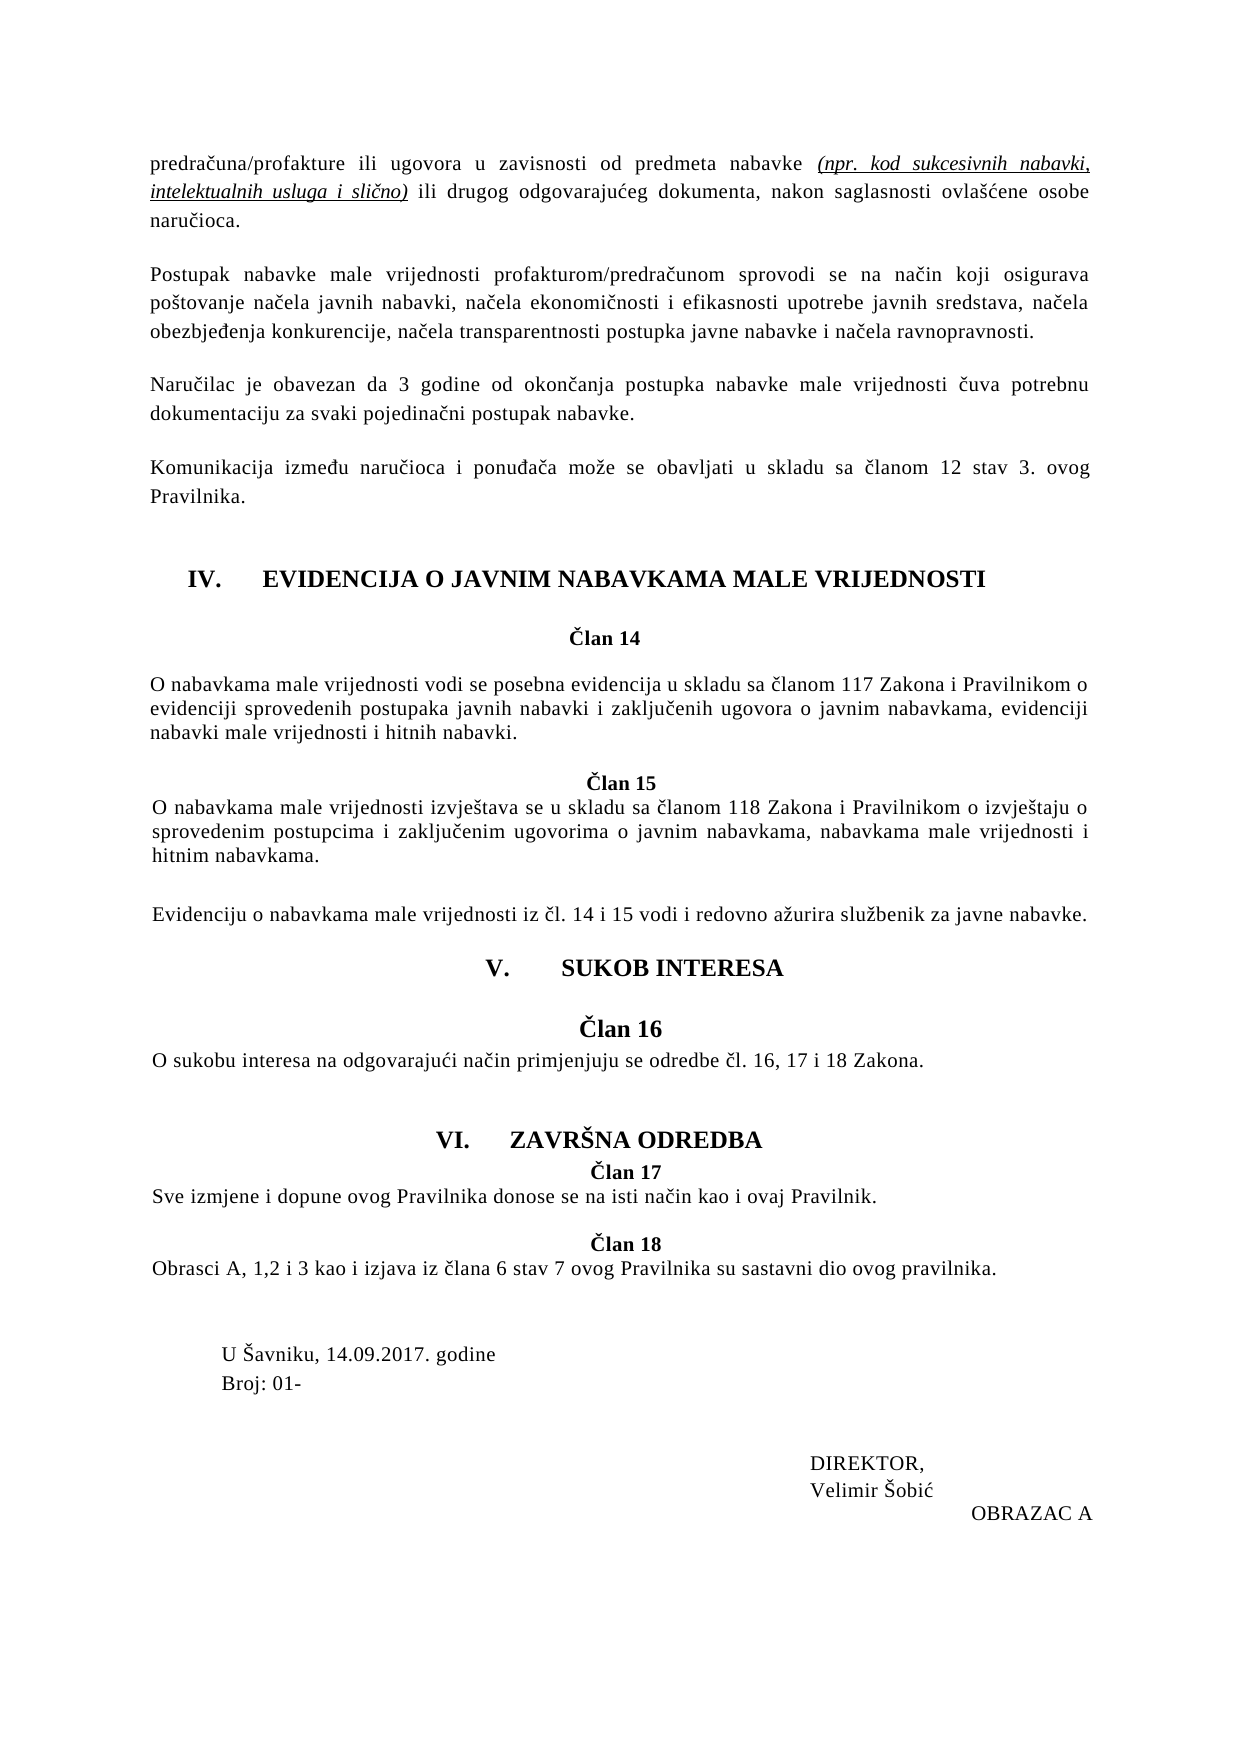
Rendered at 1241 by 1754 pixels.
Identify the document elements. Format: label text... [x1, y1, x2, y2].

subtitle EVIDENCIJA O JAVNIM NABAVKAMA MALE VRIJEDNOSTI [187, 568, 1093, 593]
subtitle Član 18 [516, 1232, 1093, 1256]
text U Šavniku, 14.09.2017. godine [148, 1338, 1093, 1367]
subtitle ZAVRŠNA ODREDBA [148, 1102, 1051, 1160]
text O sukobu interesa na odgovarajući način primjenjuju se odredbe čl. 16, 17 i 18 Zakona. [152, 1050, 1093, 1071]
text Velimir Šobić [148, 1474, 1093, 1503]
text Evidenciju o nabavkama male vrijednosti iz čl. 14 i 15 vodi i redovno ažurira službenik za javne nabavke. [152, 902, 1091, 926]
text OBRAZAC A [150, 1503, 1093, 1524]
subtitle SUKOB INTERESA Član 16 [485, 926, 795, 1050]
subtitle Član 17 [516, 1160, 1051, 1184]
text Sve izmjene i dopune ovog Pravilnika donose se na isti način kao i ovaj Pravilnik. [152, 1184, 1093, 1208]
text Naručilac je obavezan da 3 godine od okončanja postupka nabavke male vrijednosti čuva potrebnu dokumentaciju za svaki pojedinačni postupak nabavke. [150, 368, 1091, 426]
subtitle Član 14 [148, 626, 1061, 649]
text Komunikacija između naručioca i ponuđača može se obavljati u skladu sa članom 12 stav 3. ovog Pravilnika. [150, 452, 1091, 509]
text Broj: 01- [148, 1367, 1093, 1396]
text Postupak nabavke male vrijednosti profakturom/predračunom sprovodi se na način koji osigurava poštovanje načela javnih nabavki, načela ekonomičnosti i efikasnosti upotrebe javnih sredstava, načela obezbjeđenja konkurencije, načela transparentnosti postupka javne nabavke i načela ravnopravnosti. [150, 258, 1091, 344]
text Član 15 [150, 771, 1093, 794]
text O nabavkama male vrijednosti vodi se posebna evidencija u skladu sa članom 117 Zakona i Pravilnikom o evidenciji sprovedenih postupaka javnih nabavki i zaključenih ugovora o javnim nabavkama, evidenciji nabavki male vrijednosti i hitnih nabavki. [150, 672, 1091, 744]
text Obrasci A, 1,2 i 3 kao i izjava iz člana 6 stav 7 ovog Pravilnika su sastavni dio ovog pravilnika. [152, 1256, 1093, 1280]
text O nabavkama male vrijednosti izvještava se u skladu sa članom 118 Zakona i Pravilnikom o izvještaju o sprovedenim postupcima i zaključenim ugovorima o javnim nabavkama, nabavkama male vrijednosti i hitnim nabavkama. [152, 794, 1091, 867]
text DIREKTOR, [148, 1454, 1093, 1474]
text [150, 148, 1091, 233]
